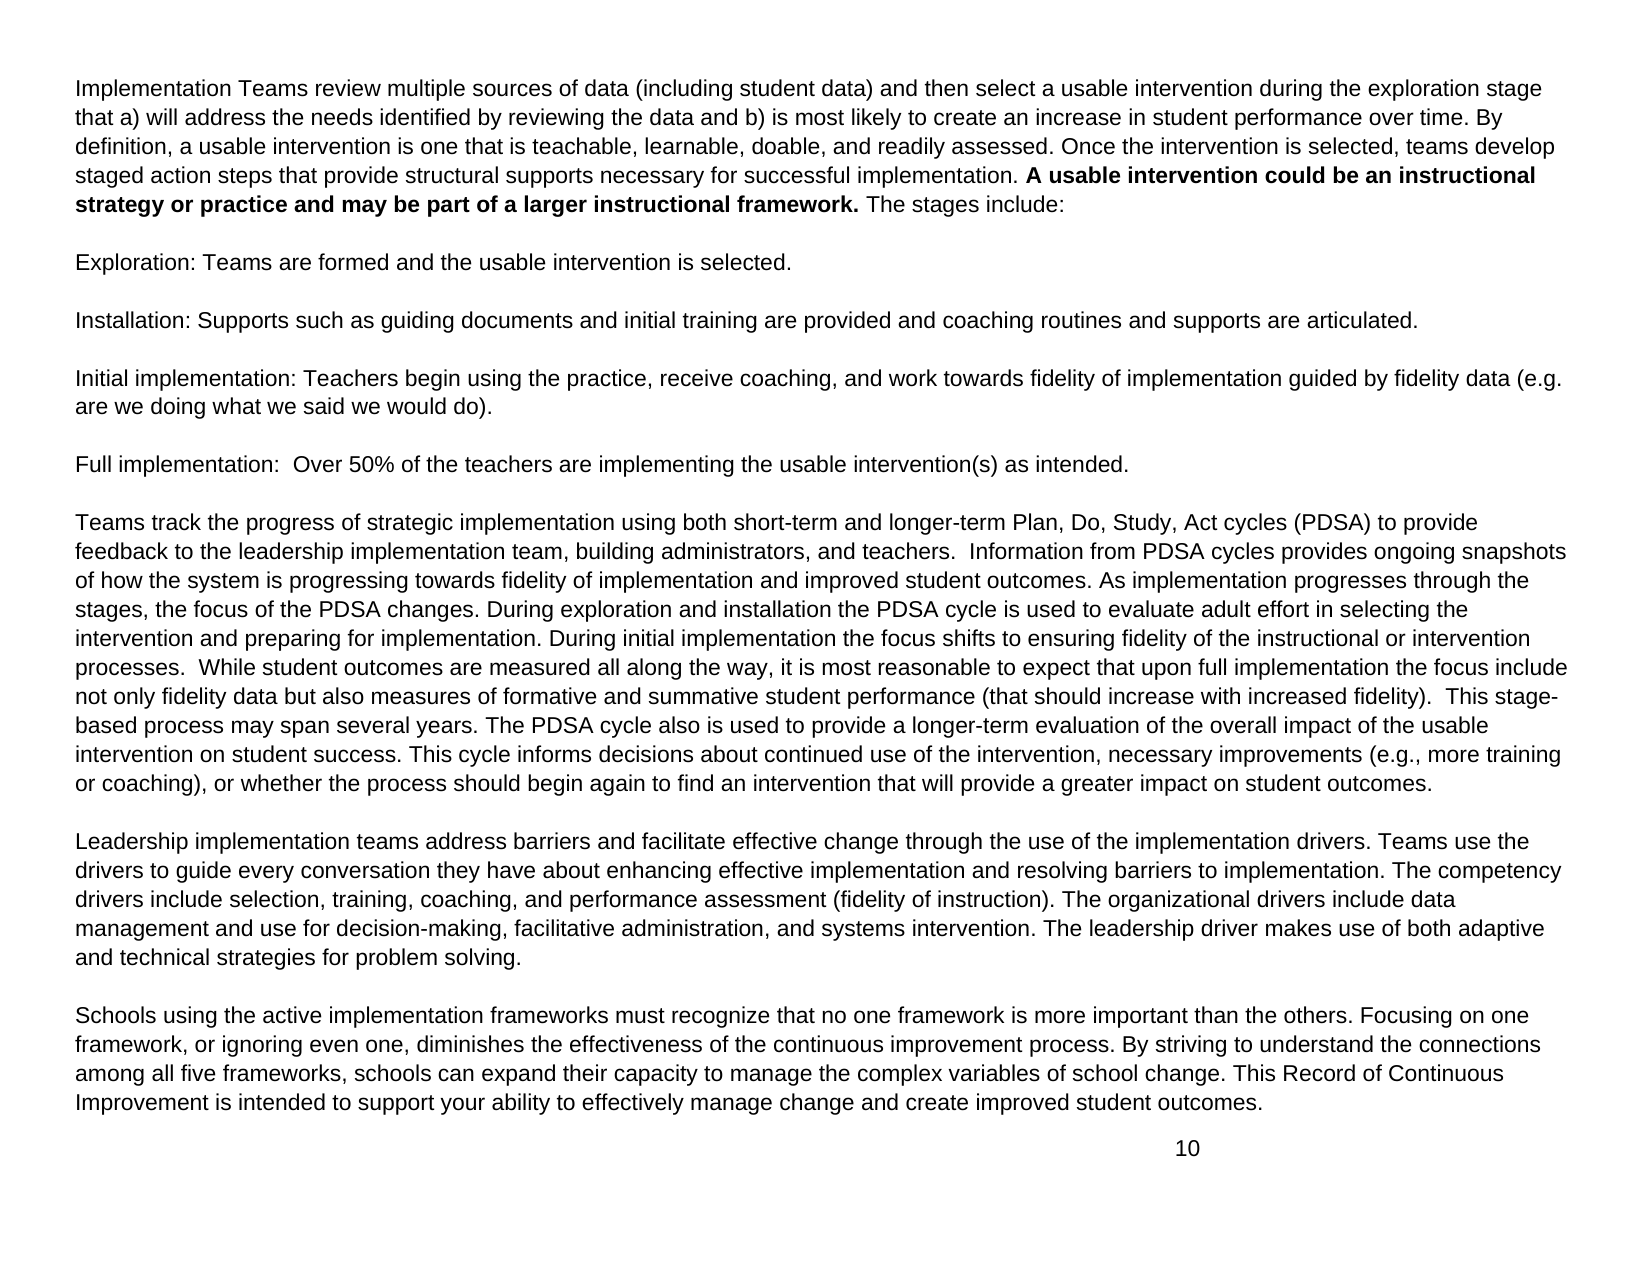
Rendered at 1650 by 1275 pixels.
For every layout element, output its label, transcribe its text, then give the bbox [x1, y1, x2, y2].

text Implementation Teams review multiple sources of data (including student data) and then select a usable intervention during the exploration stage that a) will address the needs identified by reviewing the data and b) is most likely to create an increase in student performance over time. By definition, a usable intervention is one that is teachable, learnable, doable, and readily assessed. Once the intervention is selected, teams develop staged action steps that provide structural supports necessary for successful implementation. A usable intervention could be an instructional strategy or practice and may be part of a larger instructional framework. The stages include: [75, 75, 1575, 217]
text Full implementation: Over 50% of the teachers are implementing the usable intervention(s) as intended. [75, 451, 1575, 478]
text Installation: Supports such as guiding documents and initial training are provided and coaching routines and supports are articulated. [75, 307, 1575, 333]
text Initial implementation: Teachers begin using the practice, receive coaching, and work towards fidelity of implementation guided by fidelity data (e.g. are we doing what we said we would do). [75, 364, 1575, 420]
text Exploration: Teams are formed and the usable intervention is selected. [75, 249, 1575, 275]
text Leadership implementation teams address barriers and facilitate effective change through the use of the implementation drivers. Teams use the drivers to guide every conversation they have about enhancing effective implementation and resolving barriers to implementation. The competency drivers include selection, training, coaching, and performance assessment (fidelity of instruction). The organizational drivers include data management and use for decision-making, facilitative administration, and systems intervention. The leadership driver makes use of both adaptive and technical strategies for problem solving. [75, 828, 1575, 970]
text Teams track the progress of strategic implementation using both short-term and longer-term Plan, Do, Study, Act cycles (PDSA) to provide feedback to the leadership implementation team, building administrators, and teachers. Information from PDSA cycles provides ongoing snapshots of how the system is progressing towards fidelity of implementation and improved student outcomes. As implementation progresses through the stages, the focus of the PDSA changes. During exploration and installation the PDSA cycle is used to evaluate adult effort in selecting the intervention and preparing for implementation. During initial implementation the focus shifts to ensuring fidelity of the instructional or intervention processes. While student outcomes are measured all along the way, it is most reasonable to expect that upon full implementation the focus include not only fidelity data but also measures of formative and summative student performance (that should increase with increased fidelity). This stage-based process may span several years. The PDSA cycle also is used to provide a longer-term evaluation of the overall impact of the usable intervention on student success. This cycle informs decisions about continued use of the intervention, necessary improvements (e.g., more training or coaching), or whether the process should begin again to find an intervention that will provide a greater impact on student outcomes. [75, 509, 1575, 796]
text Schools using the active implementation frameworks must recognize that no one framework is more important than the others. Focusing on one framework, or ignoring even one, diminishes the effectiveness of the continuous improvement process. By striving to understand the connections among all five frameworks, schools can expand their capacity to manage the complex variables of school change. This Record of Continuous Improvement is intended to support your ability to effectively manage change and create improved student outcomes. [75, 1002, 1575, 1115]
